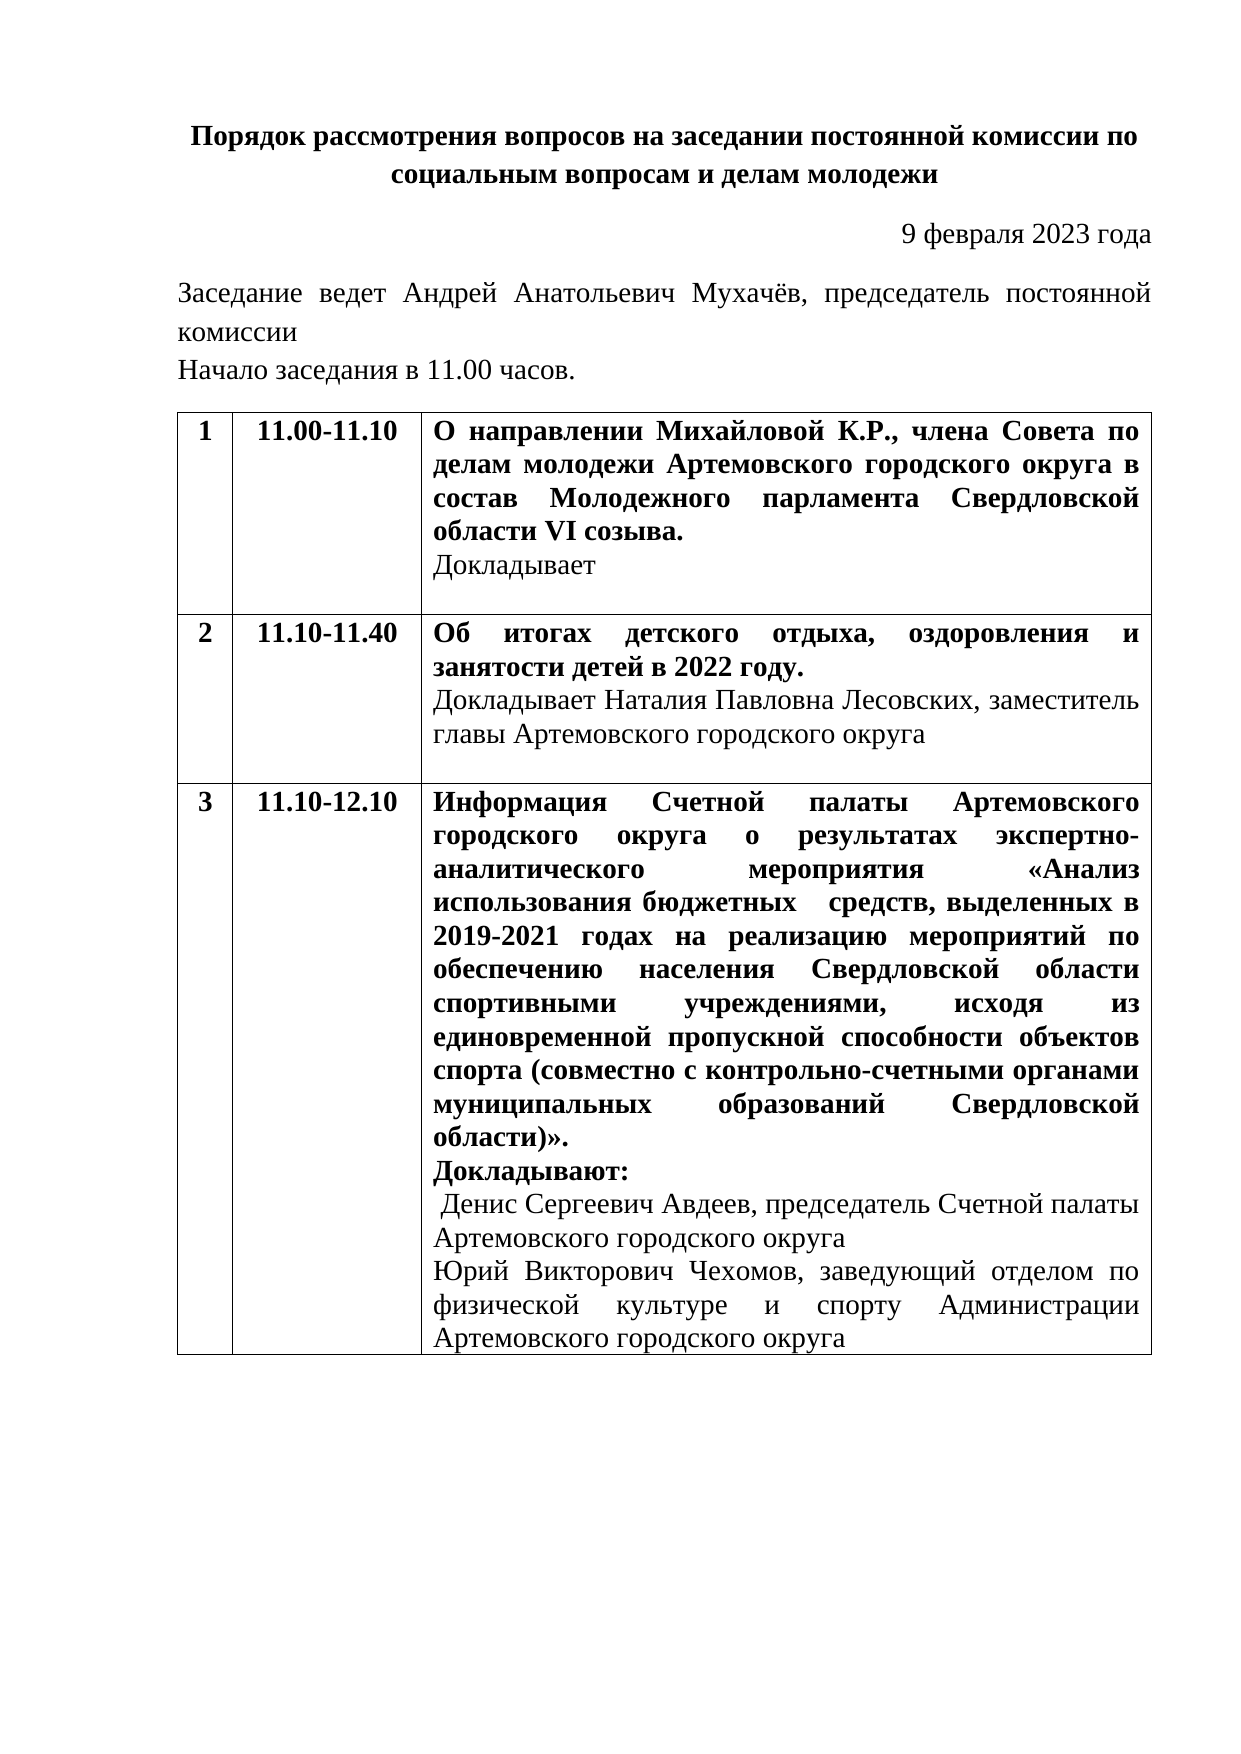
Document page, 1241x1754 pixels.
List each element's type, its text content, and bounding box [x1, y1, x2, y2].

text Порядок рассмотрения вопросов на заседании постоянной комиссии по социальным вопросам и делам молодежи [177, 118, 1152, 190]
table_cell 3 [178, 784, 232, 1354]
text Заседание ведет Андрей Анатольевич Мухачёв, председатель постоянной комиссии [177, 275, 1152, 347]
text 9 февраля 2023 года [177, 216, 1152, 249]
table_cell 11.10-11.40 [233, 615, 421, 783]
table_header 11.00-11.10 [233, 413, 421, 614]
table_header О направлении Михайловой К.Р., члена Совета по делам молодежи Артемовского городского округа в состав Молодежного парламента Свердловской области VI созыва. Докладывает [422, 413, 1151, 614]
table_cell 11.10-12.10 [233, 784, 421, 1354]
table_cell Об итогах детского отдыха, оздоровления и занятости детей в 2022 году. Докладывает Наталия Павловна Лесовских, заместитель главы Артемовского городского округа [422, 615, 1151, 783]
text Начало заседания в 11.00 часов. [177, 352, 1152, 386]
table_cell Информация Счетной палаты Артемовского городского округа о результатах экспертно-аналитического мероприятия «Анализ использования бюджетных средств, выделенных в 2019-2021 годах на реализацию мероприятий по обеспечению населения Свердловской области спортивными учреждениями, исходя из единовременной пропускной способности объектов спорта (совместно с контрольно-счетными органами муниципальных образований Свердловской области)». Докладывают: Денис Сергеевич Авдеев, председатель Счетной палаты Артемовского городского округа Юрий Викторович Чехомов, заведующий отделом по физической культуре и спорту Администрации Артемовского городского округа [422, 784, 1151, 1354]
table_header 1 [178, 413, 232, 614]
table_cell 2 [178, 615, 232, 783]
